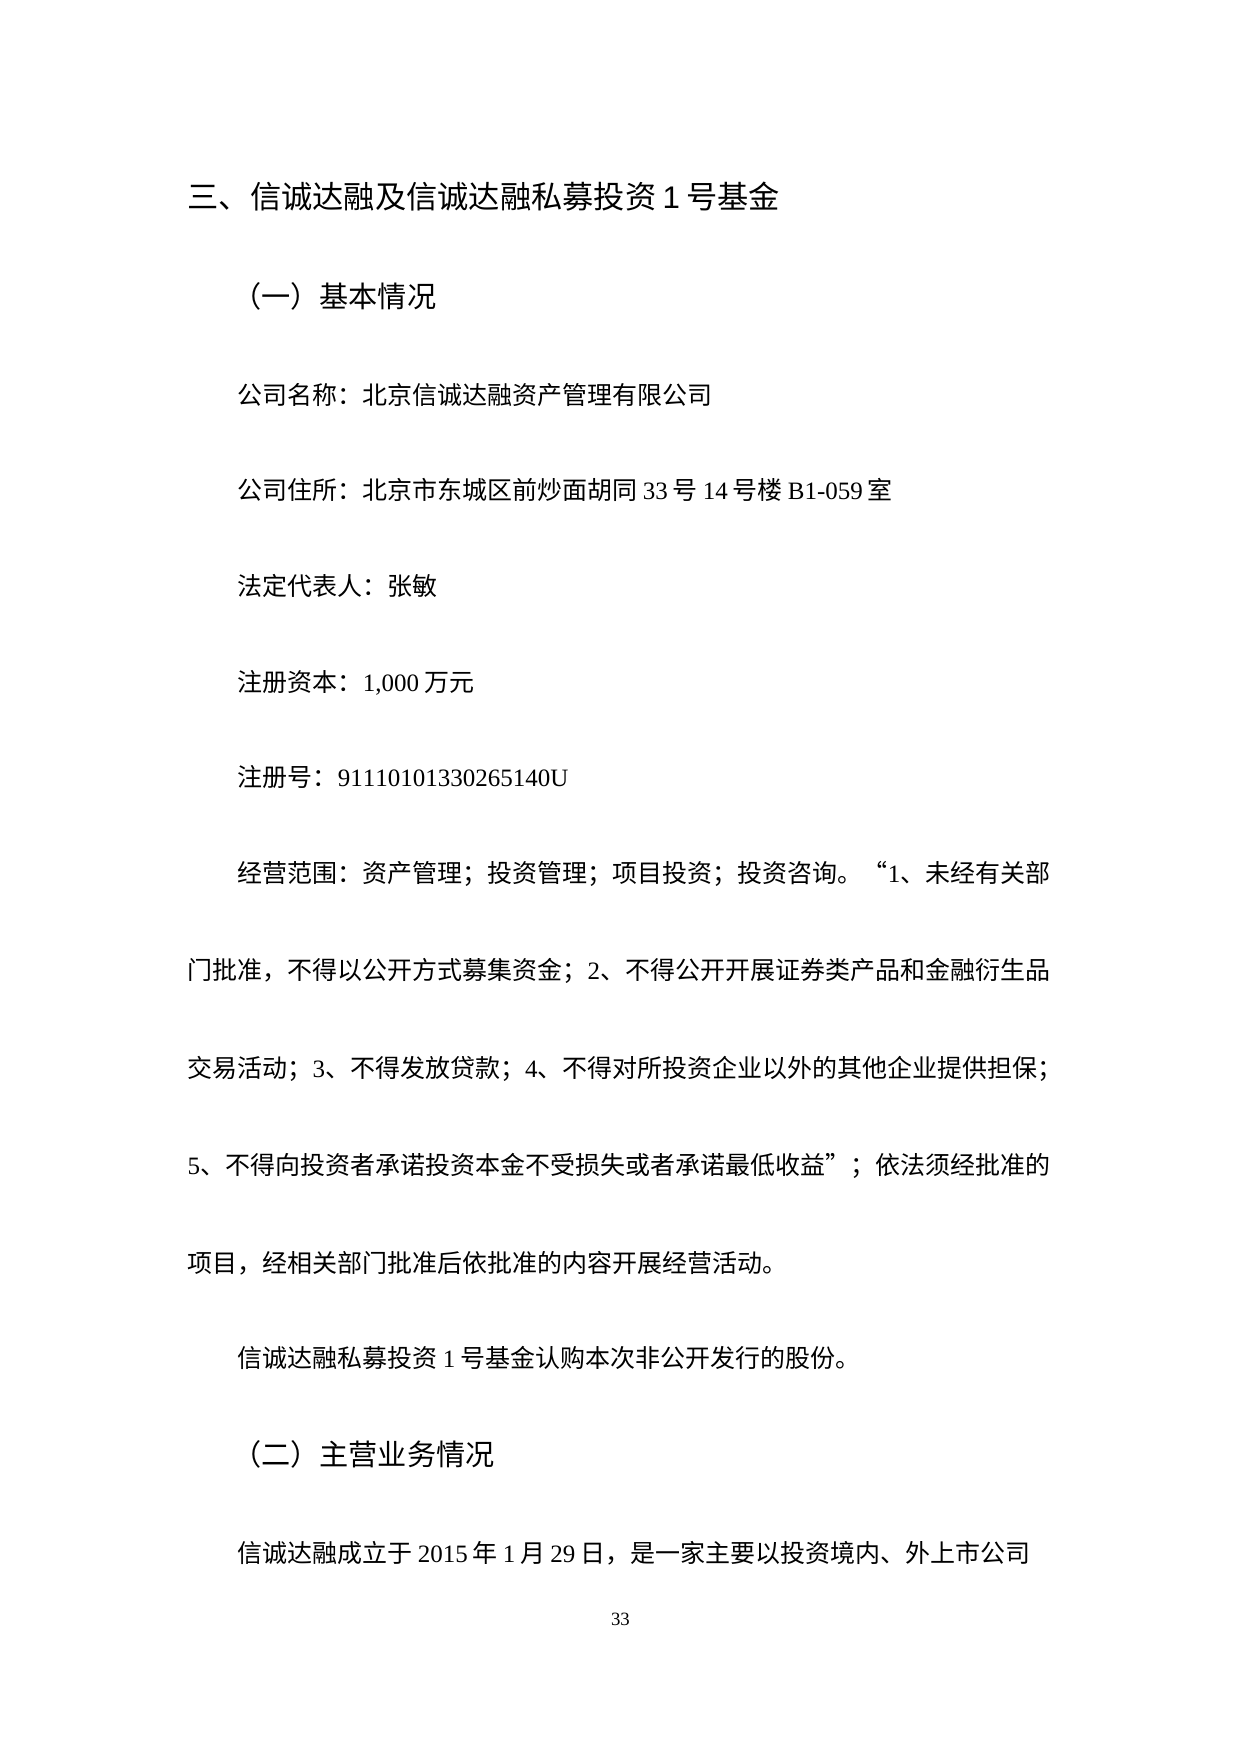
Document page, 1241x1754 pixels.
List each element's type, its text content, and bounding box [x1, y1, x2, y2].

text 注册资本：1,000万元 [187, 648, 1053, 713]
text 经营范围：资产管理；投资管理；项目投资；投资咨询。“1、未经有关部门批准，不得以公开方式募集资金；2、不得公开开展证券类产品和金融衍生品交易活动；3、不得发放贷款；4、不得对所投资企业以外的其他企业提供担保；5、不得向投资者承诺投资本金不受损失或者承诺最低收益”；依法须经批准的项目，经相关部门批准后依批准的内容开展经营活动。 [187, 839, 1053, 1294]
text 法定代表人：张敏 [187, 552, 1053, 617]
text 公司住所：北京市东城区前炒面胡同33号14号楼B1-059室 [187, 456, 1053, 521]
subtitle （一）基本情况 [187, 262, 1053, 327]
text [187, 1519, 1053, 1584]
text 公司名称：北京信诚达融资产管理有限公司 [187, 361, 1053, 426]
text 注册号：91110101330265140U [187, 743, 1053, 808]
text 信诚达融私募投资1号基金认购本次非公开发行的股份。 [187, 1324, 1053, 1389]
subtitle 三、信诚达融及信诚达融私募投资1号基金 [187, 162, 1053, 227]
subtitle （二）主营业务情况 [187, 1420, 1053, 1485]
